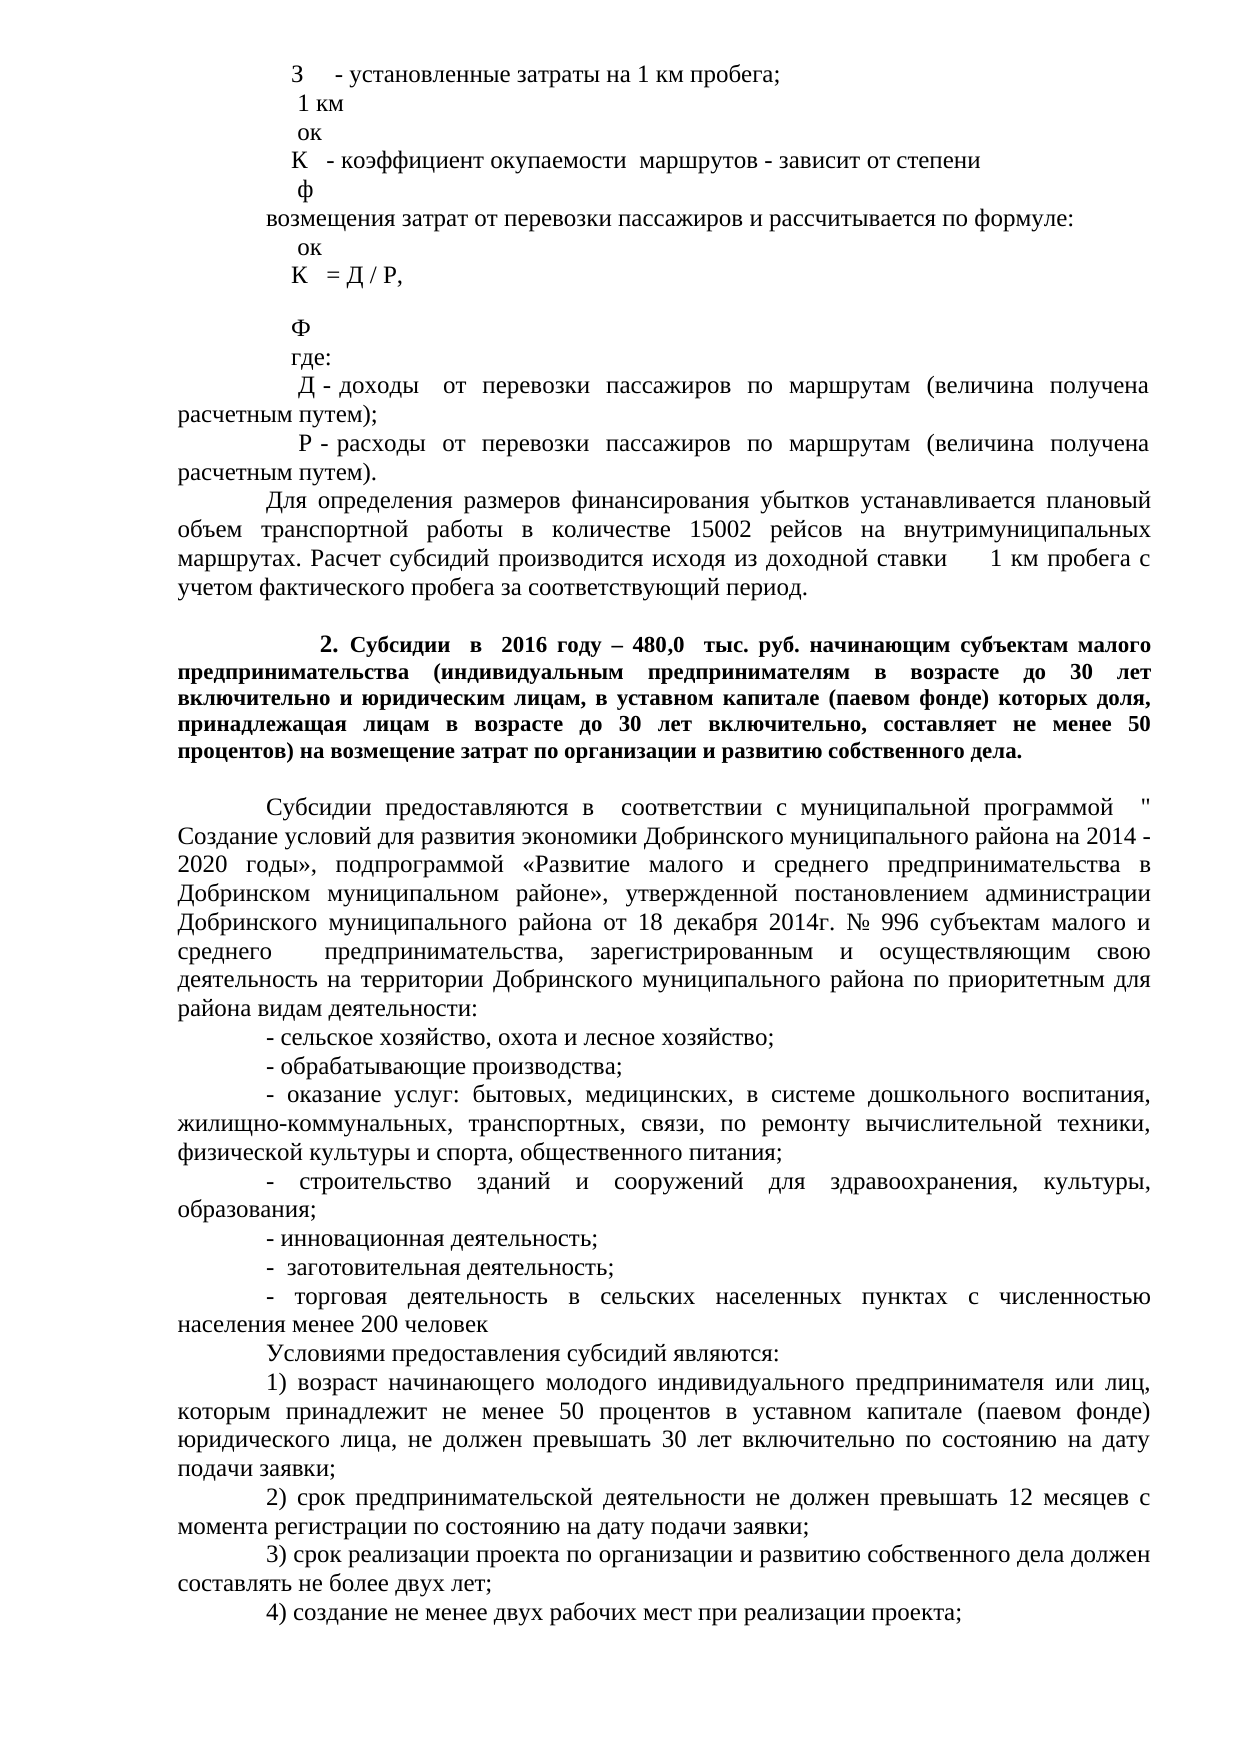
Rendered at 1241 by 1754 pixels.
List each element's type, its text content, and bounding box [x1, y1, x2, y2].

text - обрабатывающие производства; [177, 1051, 1152, 1079]
text Д - доходы от перевозки пассажиров по маршрутам (величина получена расчетным путем); [177, 370, 1152, 428]
text Р - расходы от перевозки пассажиров по маршрутам (величина получена расчетным путем). [177, 428, 1152, 485]
text 3) срок реализации проекта по организации и развитию собственного дела должен составлять не более двух лет; [177, 1539, 1152, 1597]
text Условиями предоставления субсидий являются: [177, 1338, 1152, 1367]
text - строительство зданий и сооружений для здравоохранения, культуры, образования; [177, 1166, 1152, 1223]
text - сельское хозяйство, охота и лесное хозяйство; [177, 1022, 1152, 1051]
text где: [177, 342, 1152, 370]
text Для определения размеров финансирования убытков устанавливается плановый объем транспортной работы в количестве 15002 рейсов на внутримуниципальных маршрутах. Расчет субсидий производится исходя из доходной ставки пробега с учетом фактического пробега за соответствующий период. [177, 485, 1152, 600]
text ф [177, 174, 1152, 203]
text - заготовительная деятельность; [177, 1252, 1152, 1281]
text 4) создание не менее двух рабочих мест при реализации проекта; [177, 1597, 1152, 1626]
text К - коэффициент окупаемости маршрутов - зависит от степени [177, 145, 1152, 174]
text 2) срок предпринимательской деятельности не должен превышать 12 месяцев с момента регистрации по состоянию на дату подачи заявки; [177, 1482, 1152, 1539]
text ок [177, 232, 1152, 260]
text 1) возраст начинающего молодого индивидуального предпринимателя или лиц, которым принадлежит не менее 50 процентов в уставном капитале (паевом фонде) юридического лица, не должен превышать 30 лет включительно по состоянию на дату подачи заявки; [177, 1367, 1152, 1482]
text Ф [236, 313, 1152, 342]
text 2. Субсидии в 2016 году – 480,0 тыс. руб. начинающим субъектам малого предпринимательства (индивидуальным предпринимателям в возрасте до 30 лет включительно и юридическим лицам, в уставном капитале (паевом фонде) которых доля, принадлежащая лицам в возрасте до 30 лет включительно, составляет не менее 50 процентов) на возмещение затрат по организации и развитию собственного дела. [177, 629, 1152, 763]
text - инновационная деятельность; [177, 1223, 1152, 1252]
text К = Д / Р, [177, 260, 1152, 289]
text З - установленные затраты на пробега; [177, 59, 1152, 88]
text Субсидии предоставляются в соответствии с муниципальной программой " Создание условий для развития экономики Добринского муниципального района на 2014 - 2020 годы», подпрограммой «Развитие малого и среднего предпринимательства в Добринском муниципальном районе», утвержденной постановлением администрации Добринского муниципального района от 18 декабря 2014г. № 996 субъектам малого и среднего предпринимательства, зарегистрированным и осуществляющим свою деятельность на территории Добринского муниципального района по приоритетным для района видам деятельности: [177, 792, 1152, 1022]
text - оказание услуг: бытовых, медицинских, в системе дошкольного воспитания, жилищно-коммунальных, транспортных, связи, по ремонту вычислительной техники, физической культуры и спорта, общественного питания; [177, 1079, 1152, 1166]
text ок [177, 117, 1152, 145]
text возмещения затрат от перевозки пассажиров и рассчитывается по формуле: [177, 203, 1152, 232]
text - торговая деятельность в сельских населенных пунктах с численностью населения менее 200 человек [177, 1281, 1152, 1338]
